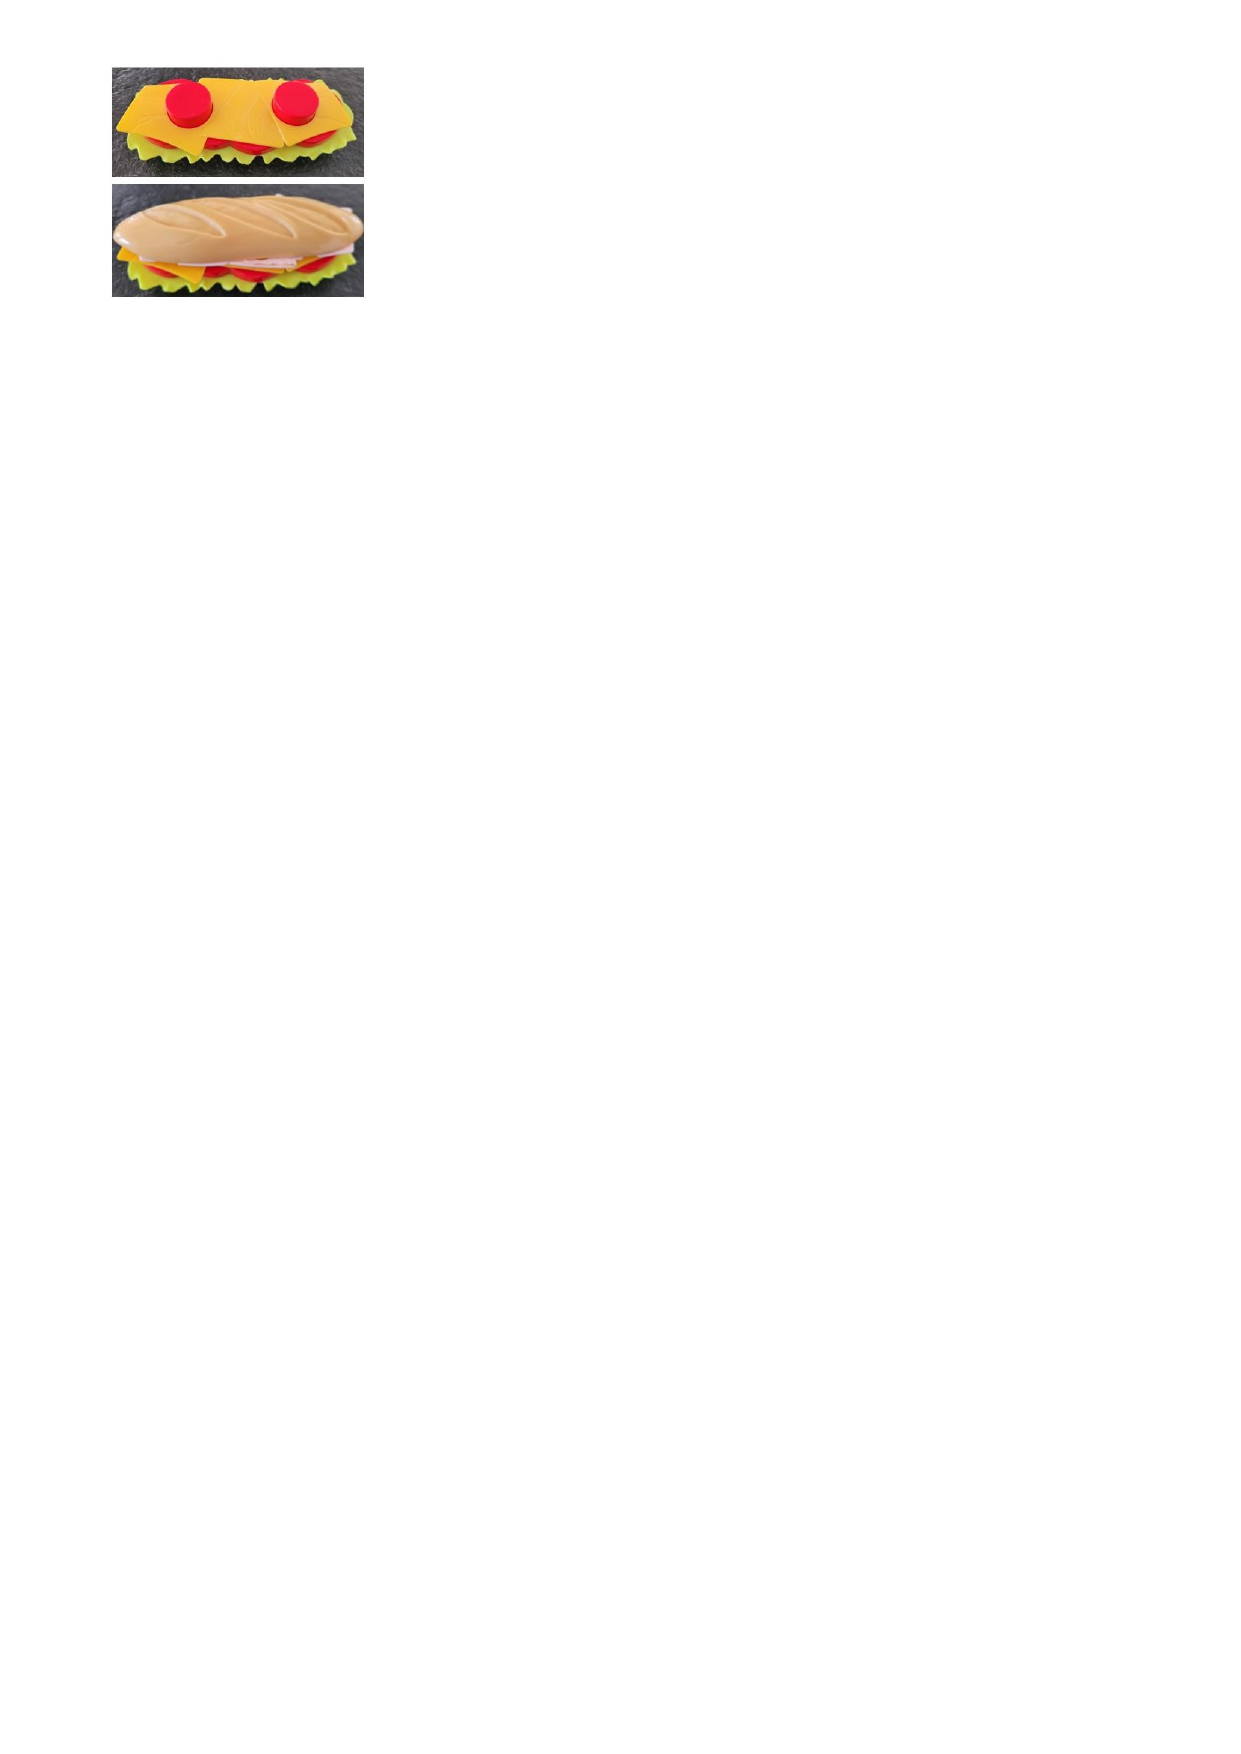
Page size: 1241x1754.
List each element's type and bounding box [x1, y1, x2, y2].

picture [104, 59, 367, 299]
